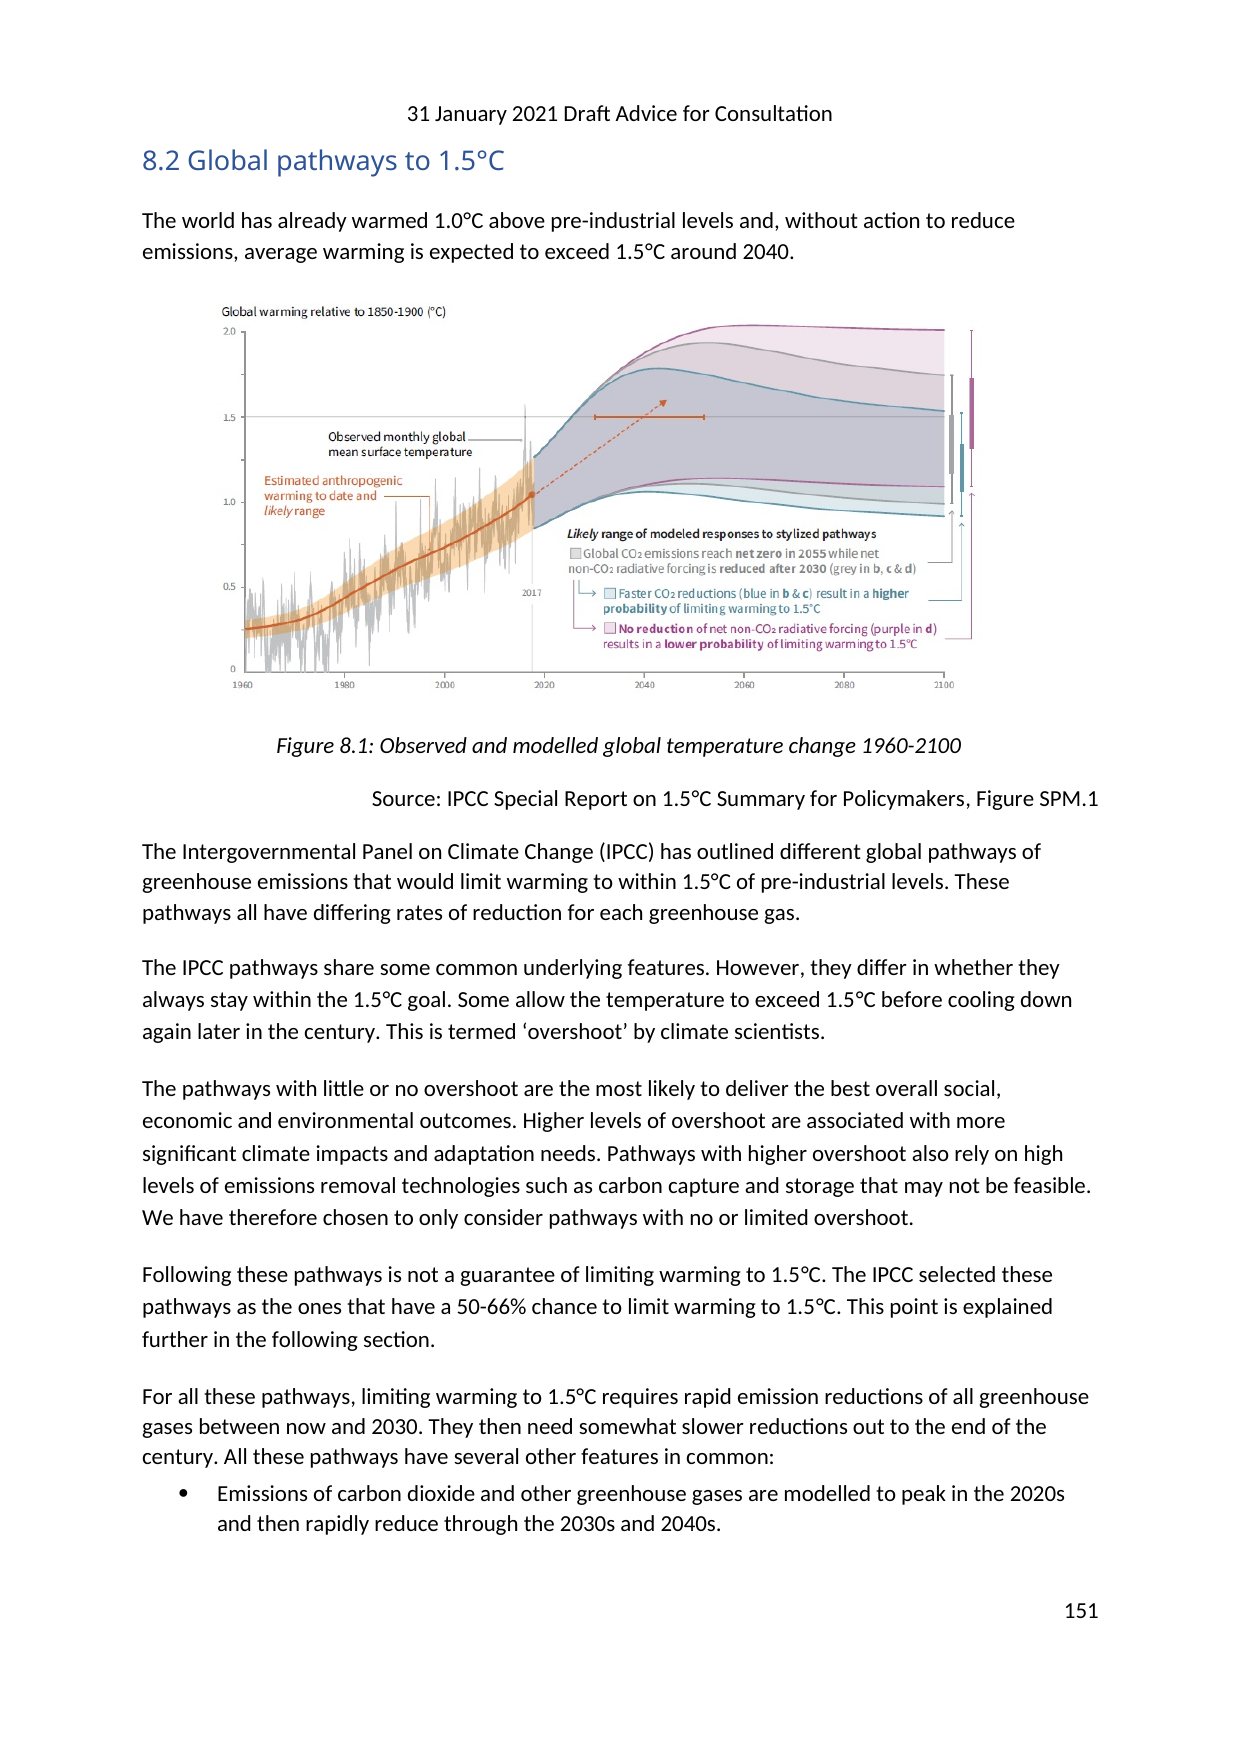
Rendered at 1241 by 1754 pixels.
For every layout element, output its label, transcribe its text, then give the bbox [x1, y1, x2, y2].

text The Intergovernmental Panel on Climate Change (IPCC) has outlined different global pathways of greenhouse emissions that would limit warming to within 1.5°C of pre-industrial levels. These pathways all have differing rates of reduction for each greenhouse gas. [142, 837, 1098, 926]
text The world has already warmed 1.0°C above pre-industrial levels and, without action to reduce emissions, average warming is expected to exceed 1.5°C around 2040. [142, 207, 1098, 265]
text Following these pathways is not a guarantee of limiting warming to 1.5°C. The IPCC selected these pathways as the ones that have a 50-66% chance to limit warming to 1.5°C. This point is explained further in the following section. [142, 1260, 1098, 1353]
text Source: IPCC Special Report on 1.5°C Summary for Policymakers, Figure SPM.1 [142, 784, 1098, 812]
text The pathways with little or no overshoot are the most likely to deliver the best overall social, economic and environmental outcomes. Higher levels of overshoot are associated with more significant climate impacts and adaptation needs. Pathways with higher overshoot also rely on high levels of emissions removal technologies such as carbon capture and storage that may not be feasible. We have therefore chosen to only consider pathways with no or limited overshoot. [142, 1074, 1098, 1231]
text The IPCC pathways share some common underlying features. However, they differ in whether they always stay within the 1.5°C goal. Some allow the temperature to exceed 1.5°C before cooling down again later in the century. This is termed ‘overshoot’ by climate scientists. [142, 953, 1098, 1045]
list Emissions of carbon dioxide and other greenhouse gases are modelled to peak in the 2020s and then rapidly reduce through the 2030s and 2040s. [179, 1479, 1098, 1537]
text Figure 8.1: Observed and modelled global temperature change 1960-2100 [142, 731, 1098, 759]
text For all these pathways, limiting warming to 1.5°C requires rapid emission reductions of all greenhouse gases between now and 2030. They then need somewhat slower reductions out to the end of the century. All these pathways have several other features in common: [142, 1382, 1098, 1470]
subtitle 8.2 Global pathways to 1.5°C [142, 142, 1098, 179]
picture [215, 292, 1025, 704]
